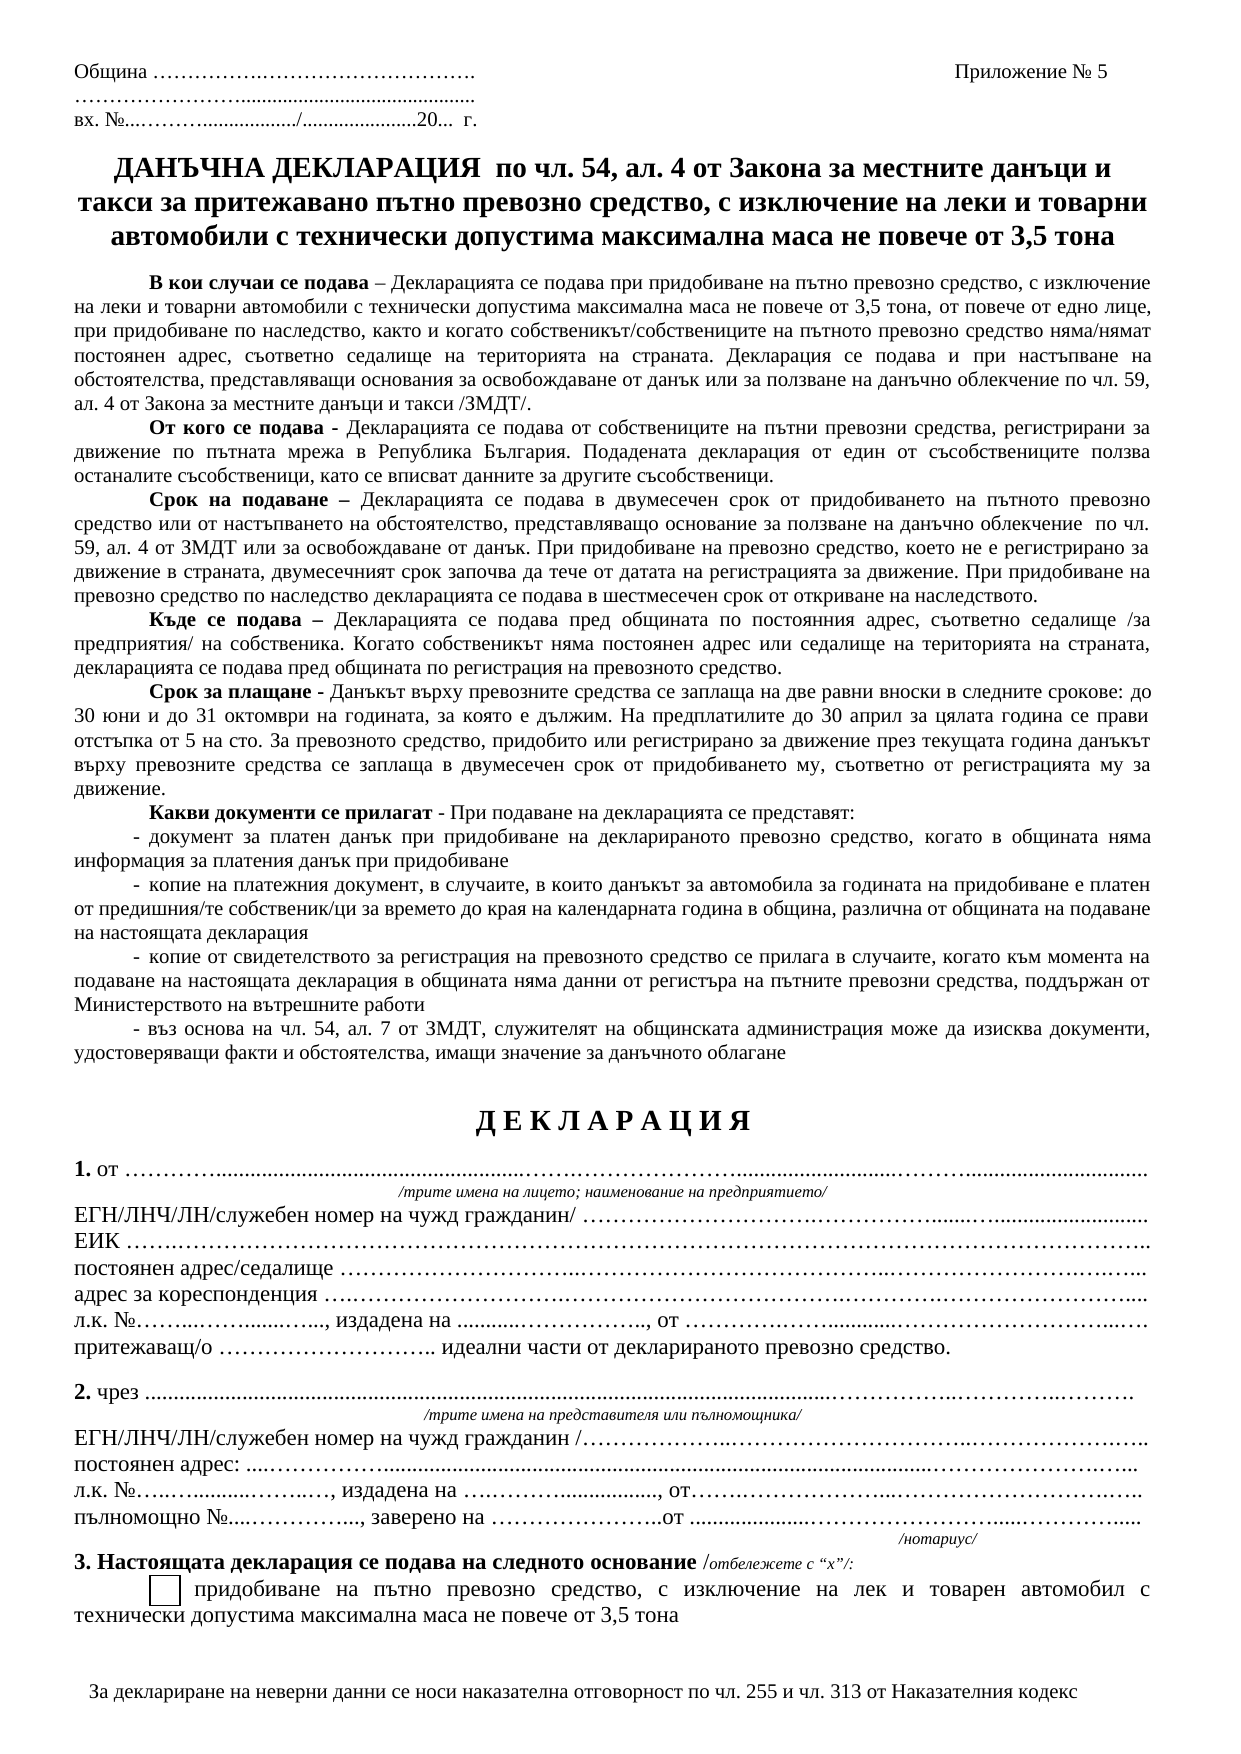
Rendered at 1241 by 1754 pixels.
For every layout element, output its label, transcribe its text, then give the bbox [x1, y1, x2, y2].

text постоянен адрес/седалище …………………………..…………………………………..…………………….….…... [74, 1254, 1152, 1280]
text 2. чрез ........................................................................................................................……………..…………..………. [74, 1378, 1152, 1404]
text От кого се подава - Декларацията се подава от собствениците на пътни превозни средства, регистрирани за движение по пътната мрежа в Република България. Подадената декларация от един от съсобствениците ползва останалите съсобственици, като се вписват данните за другите съсобственици. [74, 415, 1152, 487]
text ЕГН/ЛНЧ/ЛН/служебен номер на чужд гражданин /………………..…………………………..……………….….. [74, 1424, 1152, 1450]
text 3. Настоящата декларация се подава на следното основание /отбележете с “х”/: [74, 1548, 1152, 1575]
text Срок на подаване – Декларацията се подава в двумесечен срок от придобиването на пътното превозно средство или от настъпването на обстоятелство, представляващо основание за ползване на данъчно облекчение по чл. 59, ал. 4 от ЗМДТ или за освобождаване от данък. При придобиване на превозно средство, което не е регистрирано за движение в страната, двумесечният срок започва да тече от датата на регистрацията за движение. При придобиване на превозно средство по наследство декларацията се подава в шестмесечен срок от откриване на наследството. [74, 487, 1152, 607]
list копие на платежния документ, в случаите, в които данъкът за автомобила за годината на придобиване е платен от предишния/те собственик/ци за времето до края на календарната година в община, различна от общината на подаване на настоящата декларация [74, 872, 1152, 944]
text л.к. №…..…..........……..…, издадена на ….………................., от…….………………...……………………….….. [74, 1476, 1152, 1503]
text 1. от …………......................................................…….…………………............................………................................ [74, 1155, 1152, 1182]
text /трите имена на лицето; наименование на предприятието/ [74, 1182, 1152, 1201]
text ЕИК …….……………………………………………………………………………………………………………….. [74, 1227, 1152, 1254]
list копие от свидетелството за регистрация на превозното средство се прилага в случаите, когато към момента на подаване на настоящата декларация в общината няма данни от регистъра на пътните превозни средства, поддържан от Министерството на вътрешните работи [74, 944, 1152, 1016]
text пълномощно №....…………..., заверено на …………………..от .....................…………………….....…………..... [74, 1503, 1152, 1529]
text Д Е К Л А Р А Ц И Я [74, 1103, 1152, 1136]
text Община …………….…………………………. Приложение № 5 [74, 59, 1152, 83]
text ЕГН/ЛНЧ/ЛН/служебен номер на чужд гражданин/ ………………………….…………….......…........................... [74, 1201, 1152, 1227]
text ……………………............................................. [74, 83, 1152, 107]
text Какви документи се прилагат - При подаване на декларацията се представят: [74, 800, 1152, 824]
list въз основа на чл. 54, ал. 7 от ЗМДТ, служителят на общинската администрация може да изисква документи, удостоверяващи факти и обстоятелства, имащи значение за данъчното облагане [74, 1016, 1152, 1064]
text адрес за кореспонденция ….……………………….……………………………….………….…………………….... [74, 1280, 1152, 1306]
text л.к. №……...…….......…..., издадена на ...........…………….., от ………….……............………………………...…. [74, 1306, 1152, 1333]
text /нотариус/ [824, 1529, 1152, 1548]
text В кои случаи се подава – Декларацията се подава при придобиване на пътно превозно средство, с изключение на леки и товарни автомобили с технически допустима максимална маса не повече от 3,5 тона, от повече от едно лице, при придобиване по наследство, както и когато собственикът/собствениците на пътното превозно средство няма/нямат постоянен адрес, съответно седалище на територията на страната. Декларация се подава и при настъпване на обстоятелства, представляващи основания за освобождаване от данък или за ползване на данъчно облекчение по чл. 59, ал. 4 от Закона за местните данъци и такси /ЗМДТ/. [74, 270, 1152, 415]
text вх. №...………................../......................20... г. [74, 107, 1152, 131]
list документ за платен данък при придобиване на декларираното превозно средство, когато в общината няма информация за платения данък при придобиване [74, 824, 1152, 872]
text Къде се подава – Декларацията се подава пред общината по постоянния адрес, съответно седалище /за предприятия/ на собственика. Когато собственикът няма постоянен адрес или седалище на територията на страната, декларацията се подава пред общината по регистрация на превозното средство. [74, 607, 1152, 679]
subtitle ДАНЪЧНА ДЕКЛАРАЦИЯ по чл. 54, ал. 4 от Закона за местните данъци и такси за притежавано пътно превозно средство, с изключение на леки и товарни автомобили с технически допустима максимална маса не повече от 3,5 тона [74, 151, 1152, 251]
text придобиване на пътно превозно средство, с изключение на лек и товарен автомобил с технически допустима максимална маса не повече от 3,5 тона [74, 1575, 1152, 1627]
text притежаващ/о ……………………….. идеални части от декларираното превозно средство. [74, 1333, 1152, 1359]
text постоянен адрес: ....……………................................................................................................………………….…... [74, 1450, 1152, 1476]
text Срок за плащане - Данъкът върху превозните средства се заплаща на две равни вноски в следните срокове: до 30 юни и до 31 октомври на годината, за която е дължим. На предплатилите до 30 април за цялата година се прави отстъпка от 5 на сто. За превозното средство, придобито или регистрирано за движение през текущата година данъкът върху превозните средства се заплаща в двумесечен срок от придобиването му, съответно от регистрацията му за движение. [74, 679, 1152, 800]
text /трите имена на представителя или пълномощника/ [74, 1404, 1152, 1424]
